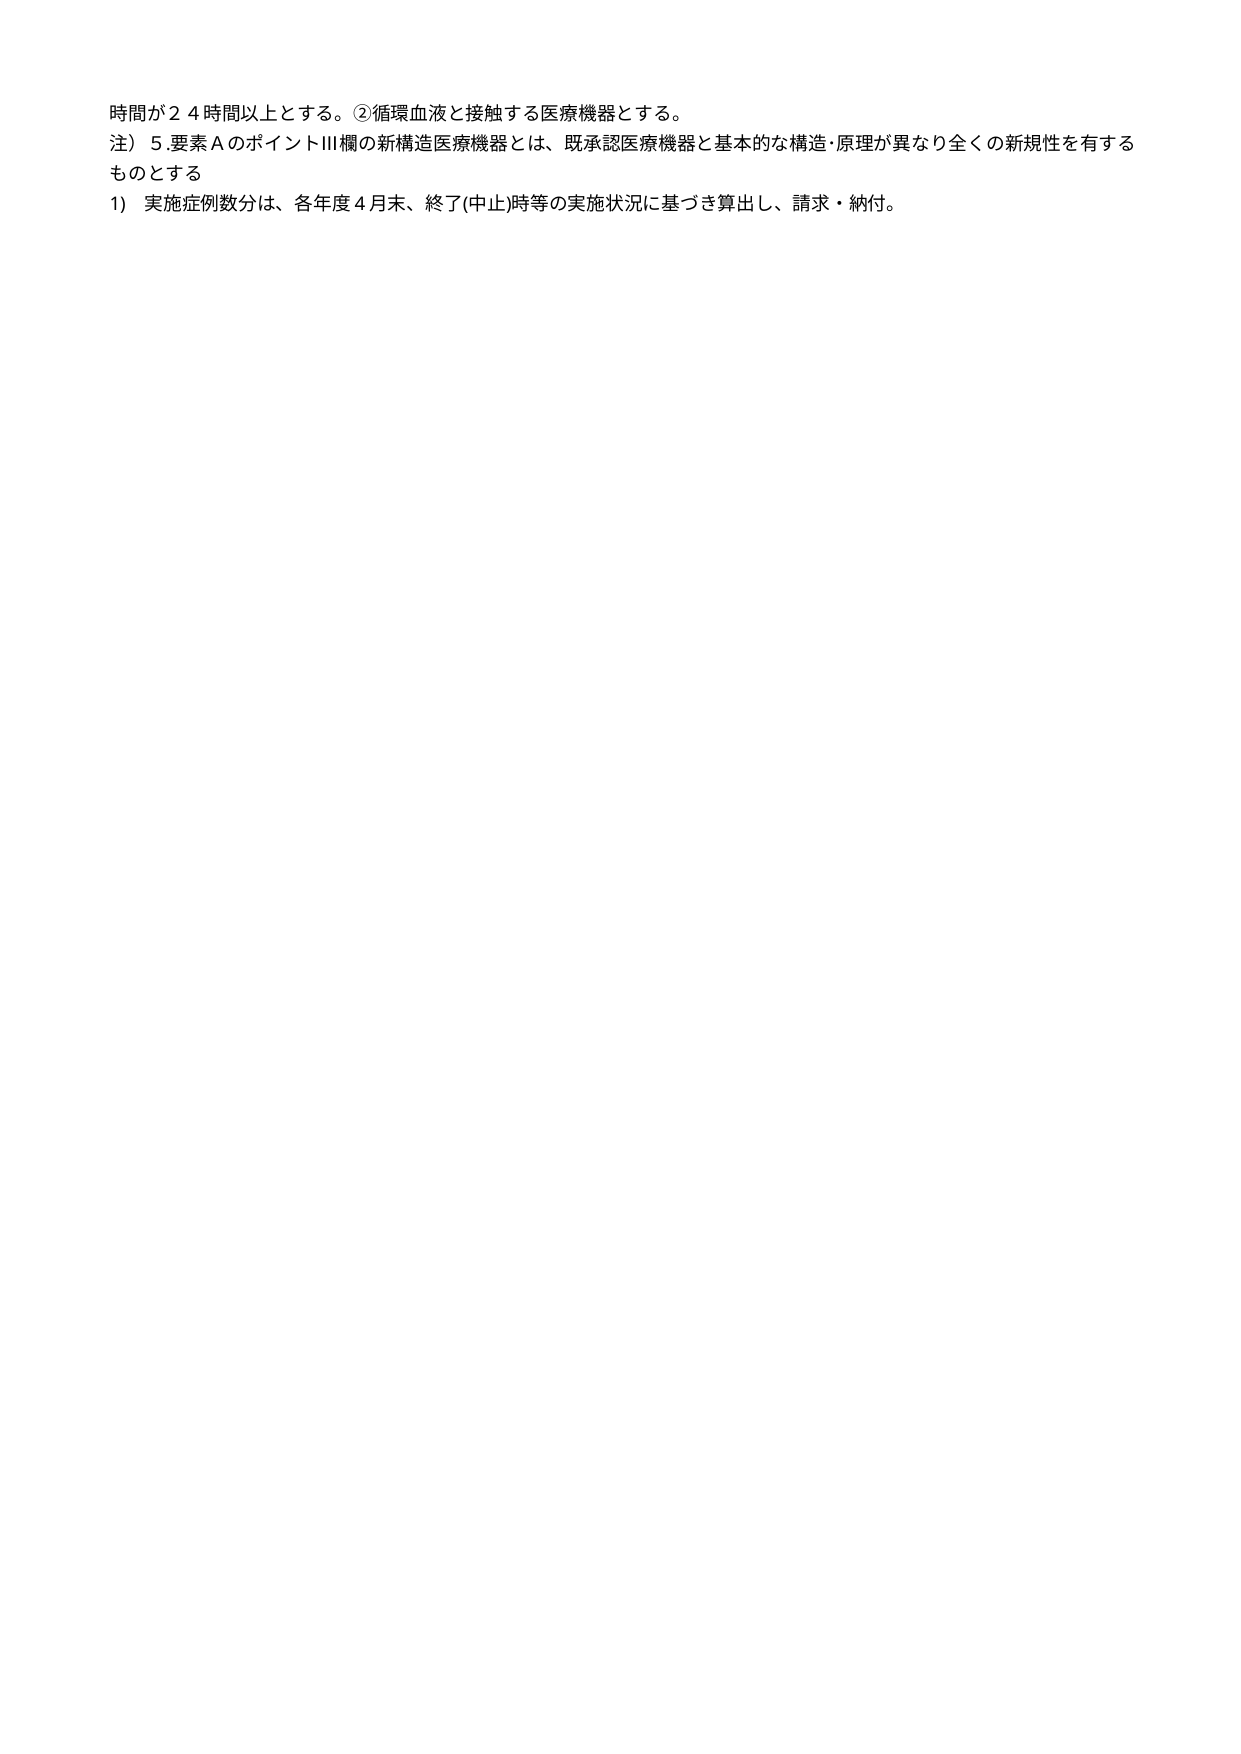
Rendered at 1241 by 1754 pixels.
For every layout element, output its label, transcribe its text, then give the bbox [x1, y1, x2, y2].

table_cell 1) 実施症例数分は、各年度4月末、終了(中止)時等の実施状況に基づき算出し、請求・納付。 [99, 187, 1149, 217]
table_cell 注）５.要素ＡのポイントⅢ欄の新構造医療機器とは、既承認医療機器と基本的な構造･原理が異なり全くの新規性を有するものとする [99, 127, 1149, 187]
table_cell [99, 97, 1149, 127]
